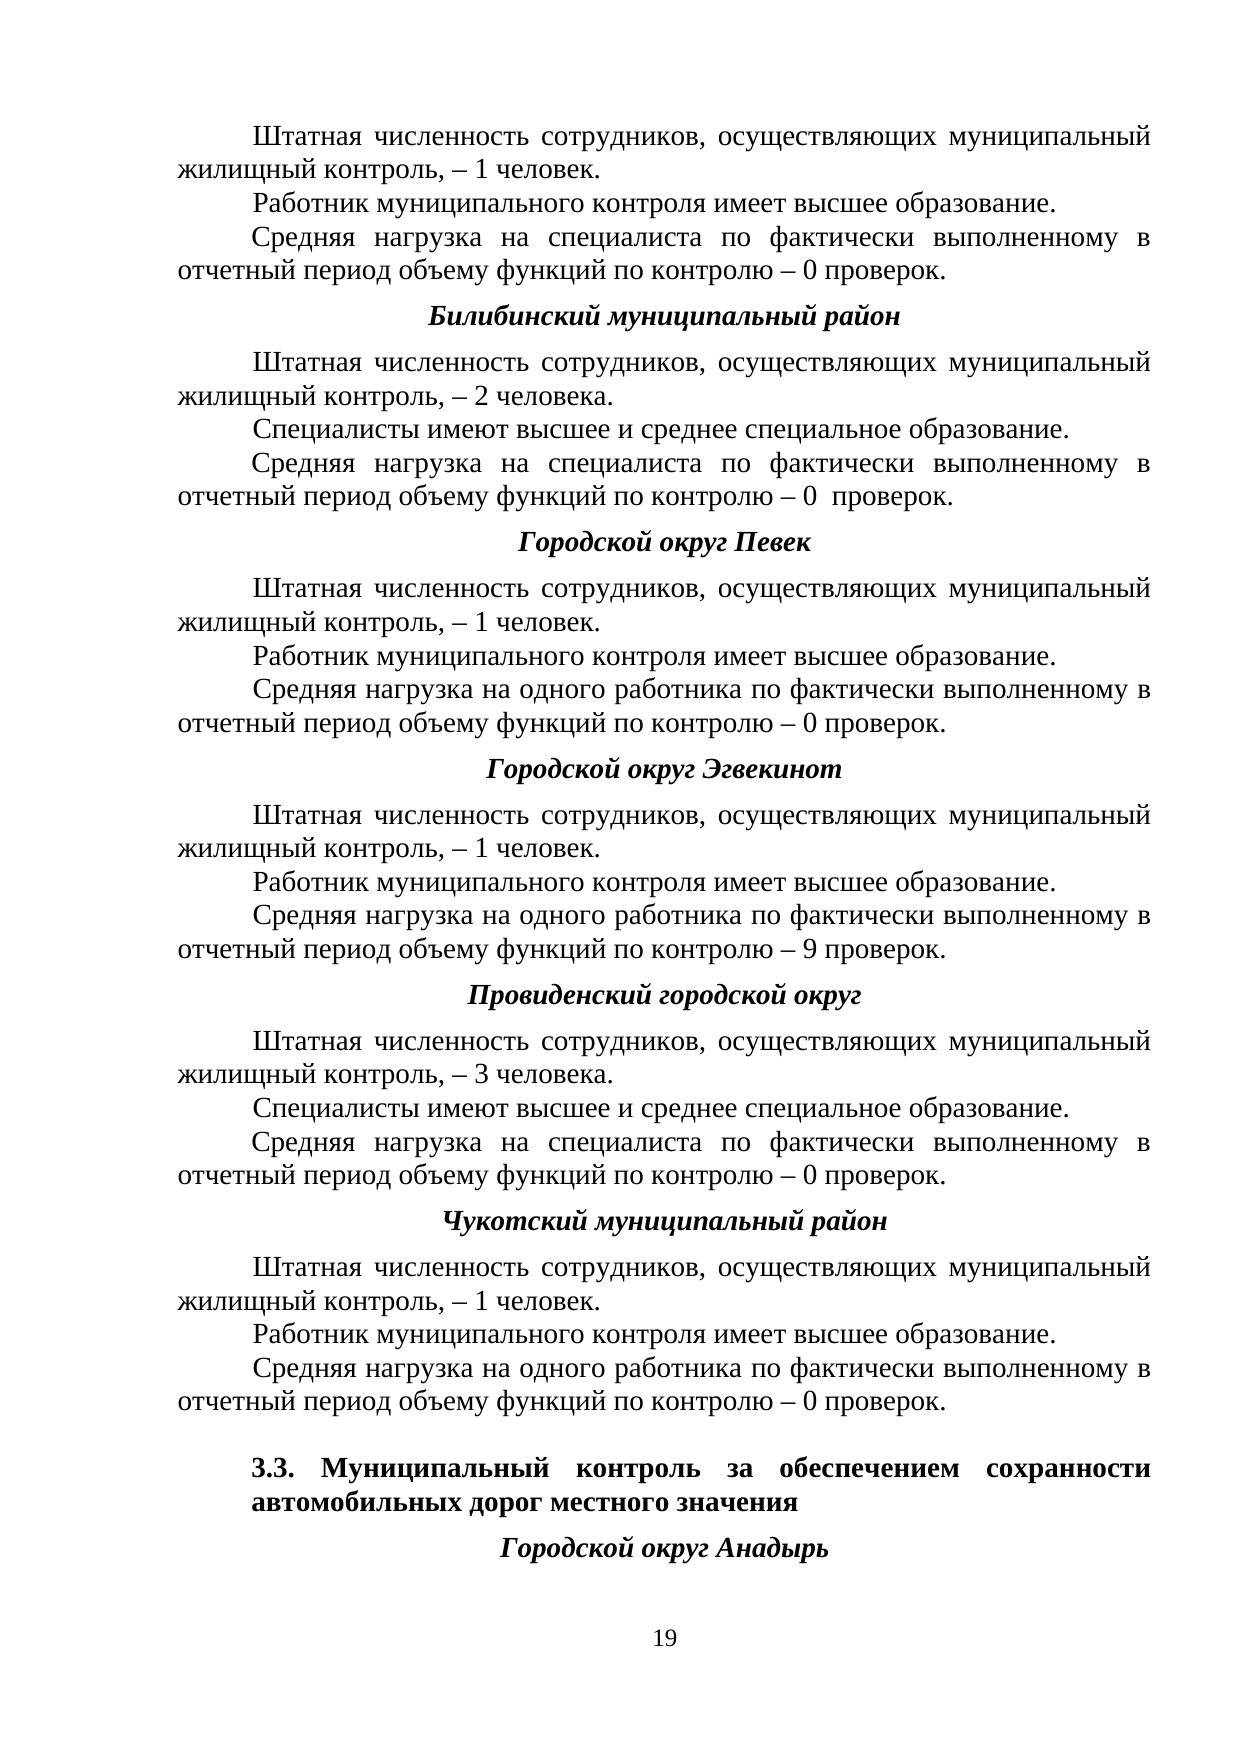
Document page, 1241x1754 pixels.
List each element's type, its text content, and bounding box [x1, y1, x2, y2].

text Штатная численность сотрудников, осуществляющих муниципальный жилищный контроль, – 1 человек. [177, 797, 1152, 864]
list Городской округ Анадырь [177, 1530, 1152, 1564]
text Работник муниципального контроля имеет высшее образование. [177, 638, 1152, 671]
text Штатная численность сотрудников, осуществляющих муниципальный жилищный контроль, – 3 человека. [177, 1023, 1152, 1090]
text Работник муниципального контроля имеет высшее образование. [177, 1316, 1152, 1350]
text Провиденский городской округ [177, 977, 1152, 1011]
text Штатная численность сотрудников, осуществляющих муниципальный жилищный контроль, – 2 человека. [177, 344, 1152, 411]
text Средняя нагрузка на одного работника по фактически выполненному в отчетный период объему функций по контролю – 9 проверок. [177, 897, 1152, 964]
text Средняя нагрузка на одного работника по фактически выполненному в отчетный период объему функций по контролю – 0 проверок. [177, 671, 1152, 738]
text Работник муниципального контроля имеет высшее образование. [177, 185, 1152, 219]
text Билибинский муниципальный район [177, 298, 1152, 332]
text Средняя нагрузка на специалиста по фактически выполненному в отчетный период объему функций по контролю – 0 проверок. [177, 445, 1152, 512]
text Средняя нагрузка на одного работника по фактически выполненному в отчетный период объему функций по контролю – 0 проверок. [177, 1350, 1152, 1417]
text Средняя нагрузка на специалиста по фактически выполненному в отчетный период объему функций по контролю – 0 проверок. [177, 219, 1152, 286]
text Работник муниципального контроля имеет высшее образование. [177, 864, 1152, 897]
text Специалисты имеют высшее и среднее специальное образование. [177, 411, 1152, 445]
text Чукотский муниципальный район [177, 1203, 1152, 1237]
text Штатная численность сотрудников, осуществляющих муниципальный жилищный контроль, – 1 человек. [177, 118, 1152, 185]
text 3.3. Муниципальный контроль за обеспечением сохранности автомобильных дорог местного значения [251, 1451, 1152, 1518]
text Штатная численность сотрудников, осуществляющих муниципальный жилищный контроль, – 1 человек. [177, 1249, 1152, 1316]
text Специалисты имеют высшее и среднее специальное образование. [177, 1090, 1152, 1124]
text Городской округ Эгвекинот [177, 751, 1152, 784]
text Средняя нагрузка на специалиста по фактически выполненному в отчетный период объему функций по контролю – 0 проверок. [177, 1124, 1152, 1191]
text Городской округ Певек [177, 524, 1152, 558]
text Штатная численность сотрудников, осуществляющих муниципальный жилищный контроль, – 1 человек. [177, 571, 1152, 638]
